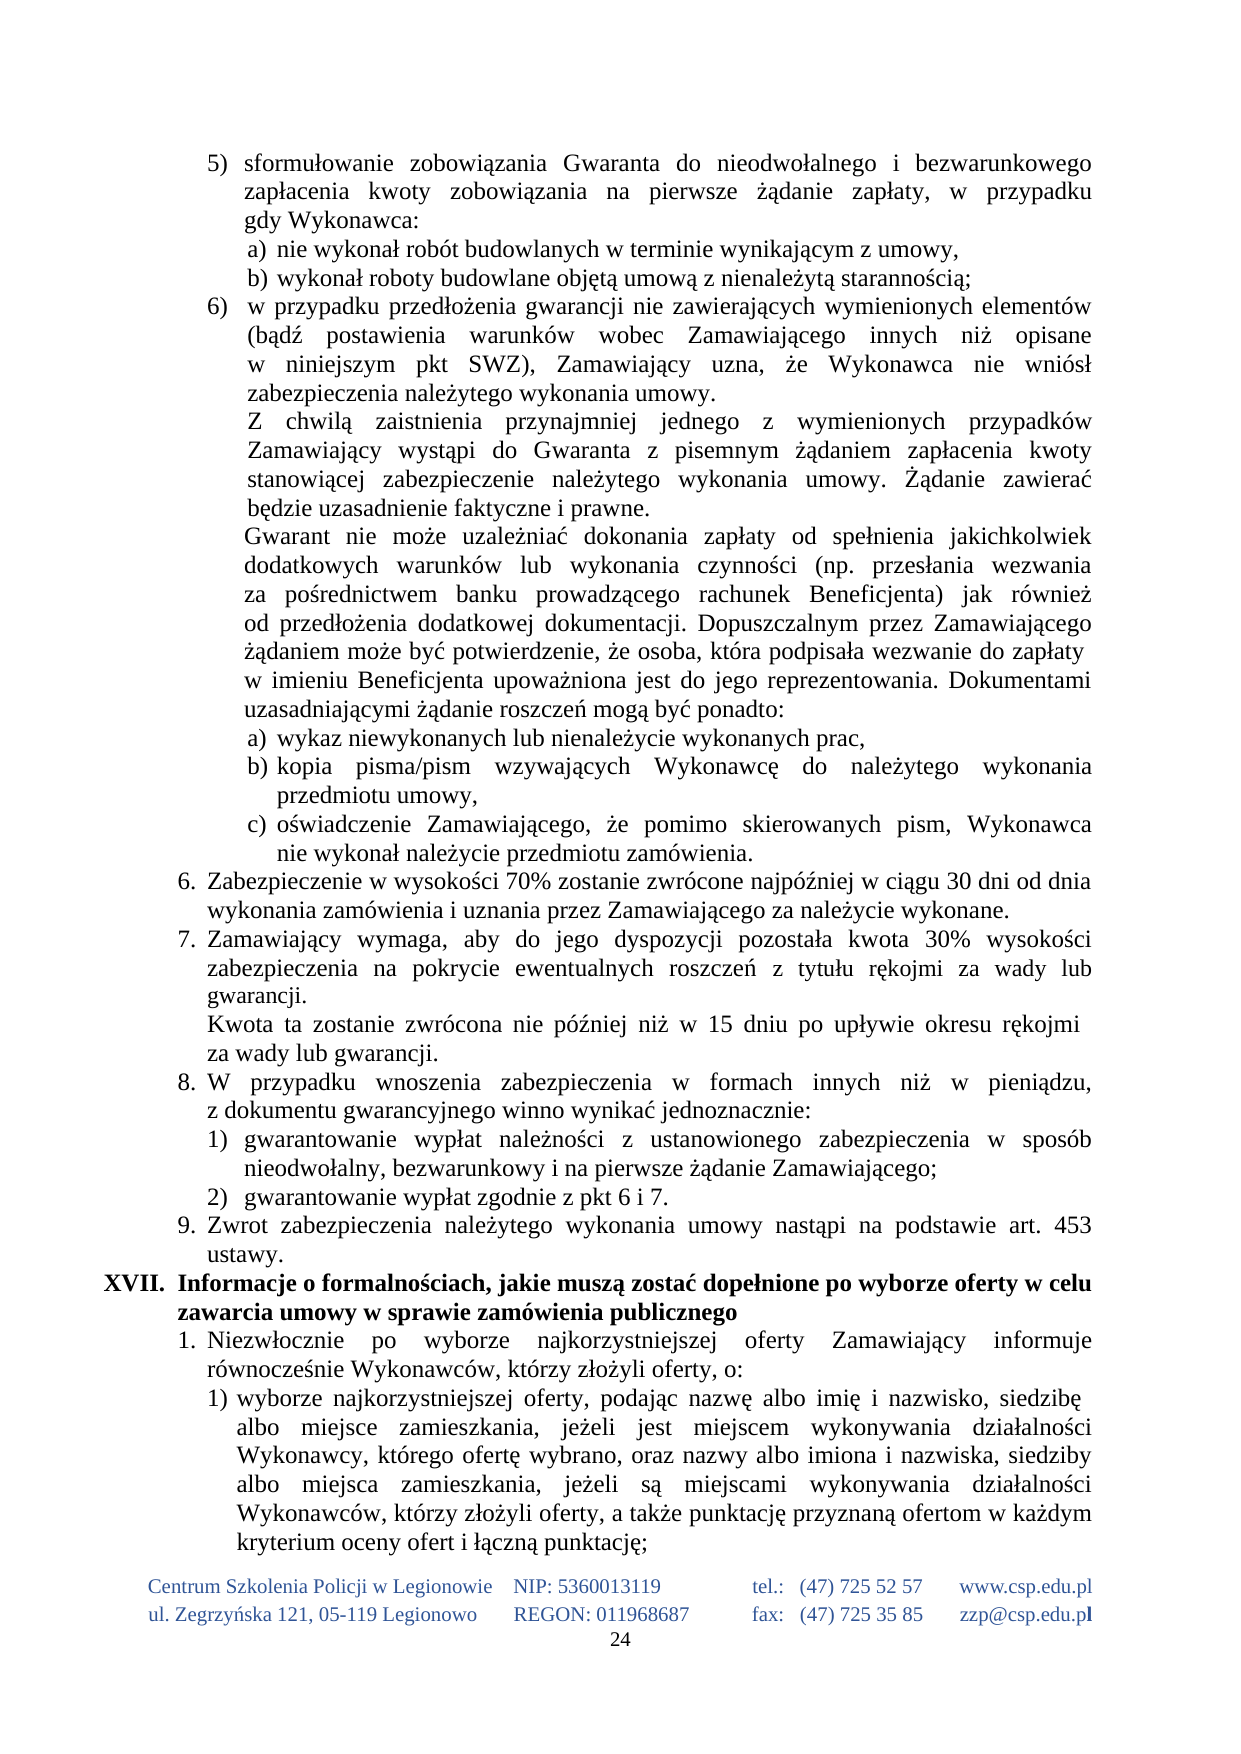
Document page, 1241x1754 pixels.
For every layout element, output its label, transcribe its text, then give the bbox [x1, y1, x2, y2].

text 1) gwarantowanie wypłat należności z ustanowionego zabezpieczenia w sposób nieodwołalny, bezwarunkowy i na pierwsze żądanie Zamawiającego; [207, 1124, 1092, 1182]
text 9. Zwrot zabezpieczenia należytego wykonania umowy nastąpi na podstawie art. 453 ustawy. [177, 1210, 1092, 1268]
text 7. Zamawiający wymaga, aby do jego dyspozycji pozostała kwota 30% wysokości zabezpieczenia na pokrycie ewentualnych roszczeń z tytułu rękojmi za wady lub gwarancji. Kwota ta zostanie zwrócona nie później niż w 15 dniu po upływie okresu rękojmi za wady lub gwarancji. [177, 924, 1092, 1067]
text b) kopia pisma/pism wzywających Wykonawcę do należytego wykonania przedmiotu umowy, [247, 751, 1092, 809]
text 1. Niezwłocznie po wyborze najkorzystniejszej oferty Zamawiający informuje równocześnie Wykonawców, którzy złożyli oferty, o: [177, 1325, 1092, 1383]
text 2) gwarantowanie wypłat zgodnie z pkt 6 i 7. [207, 1182, 1092, 1210]
text XVII. Informacje o formalnościach, jakie muszą zostać dopełnione po wyborze oferty w celu zawarcia umowy w sprawie zamówienia publicznego [103, 1268, 1092, 1325]
text 5) sformułowanie zobowiązania Gwaranta do nieodwołalnego i bezwarunkowego zapłacenia kwoty zobowiązania na pierwsze żądanie zapłaty, w przypadku gdy Wykonawca: [207, 148, 1092, 234]
text Gwarant nie może uzależniać dokonania zapłaty od spełnienia jakichkolwiek dodatkowych warunków lub wykonania czynności (np. przesłania wezwania za pośrednictwem banku prowadzącego rachunek Beneficjenta) jak również od przedłożenia dodatkowej dokumentacji. Dopuszczalnym przez Zamawiającego żądaniem może być potwierdzenie, że osoba, która podpisała wezwanie do zapłaty w imieniu Beneficjenta upoważniona jest do jego reprezentowania. Dokumentami uzasadniającymi żądanie roszczeń mogą być ponadto: [244, 521, 1092, 723]
text 6) w przypadku przedłożenia gwarancji nie zawierających wymienionych elementów (bądź postawienia warunków wobec Zamawiającego innych niż opisane w niniejszym pkt SWZ), Zamawiający uzna, że Wykonawca nie wniósł zabezpieczenia należytego wykonania umowy. [207, 291, 1092, 406]
text a) wykaz niewykonanych lub nienależycie wykonanych prac, [247, 723, 1092, 751]
text 6. Zabezpieczenie w wysokości 70% zostanie zwrócone najpóźniej w ciągu 30 dni od dnia wykonania zamówienia i uznania przez Zamawiającego za należycie wykonane. [177, 866, 1092, 924]
text b) wykonał roboty budowlane objętą umową z nienależytą starannością; [247, 263, 1092, 291]
text c) oświadczenie Zamawiającego, że pomimo skierowanych pism, Wykonawca nie wykonał należycie przedmiotu zamówienia. [247, 809, 1092, 866]
text Z chwilą zaistnienia przynajmniej jednego z wymienionych przypadków Zamawiający wystąpi do Gwaranta z pisemnym żądaniem zapłacenia kwoty stanowiącej zabezpieczenie należytego wykonania umowy. Żądanie zawierać będzie uzasadnienie faktyczne i prawne. [247, 406, 1092, 521]
text 8. W przypadku wnoszenia zabezpieczenia w formach innych niż w pieniądzu, z dokumentu gwarancyjnego winno wynikać jednoznacznie: [177, 1067, 1092, 1124]
text a) nie wykonał robót budowlanych w terminie wynikającym z umowy, [247, 234, 1092, 263]
text 1) wyborze najkorzystniejszej oferty, podając nazwę albo imię i nazwisko, siedzibę albo miejsce zamieszkania, jeżeli jest miejscem wykonywania działalności Wykonawcy, którego ofertę wybrano, oraz nazwy albo imiona i nazwiska, siedziby albo miejsca zamieszkania, jeżeli są miejscami wykonywania działalności Wykonawców, którzy złożyli oferty, a także punktację przyznaną ofertom w każdym kryterium oceny ofert i łączną punktację; [207, 1383, 1092, 1555]
